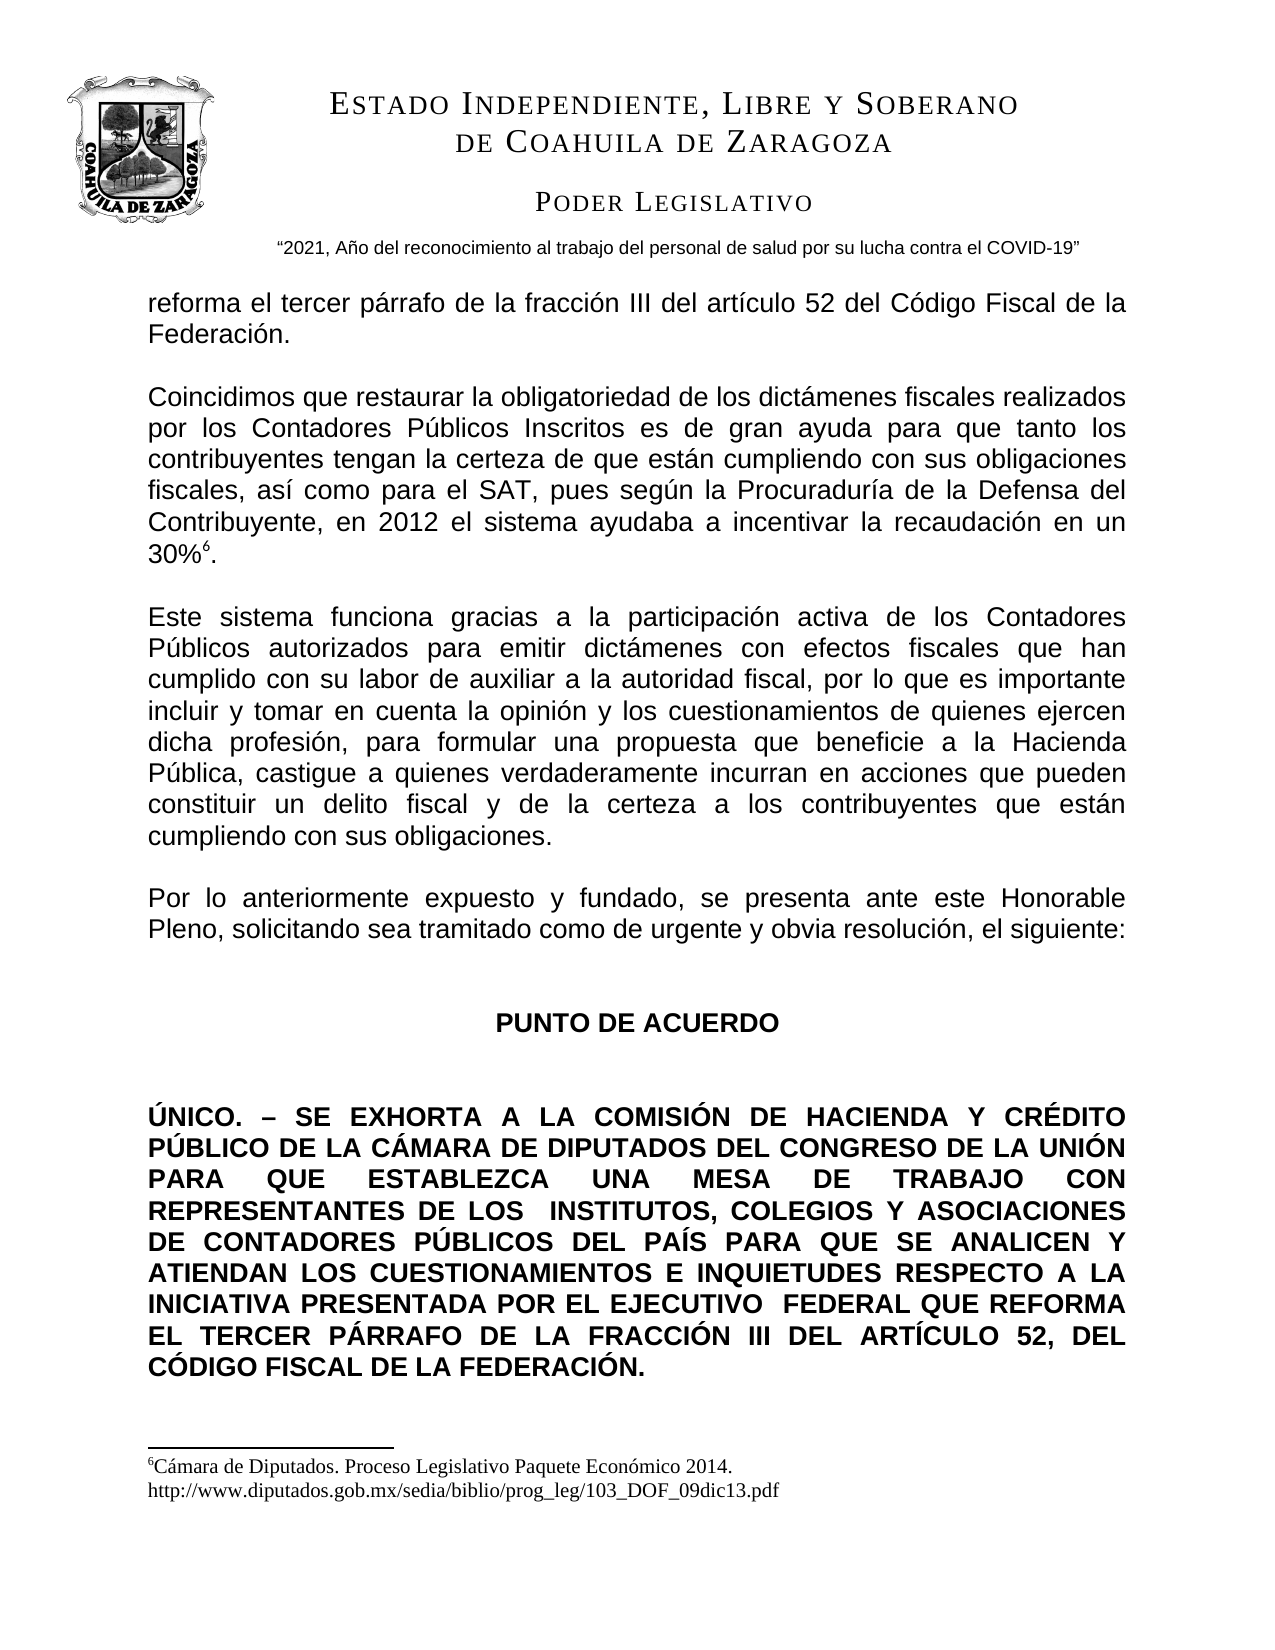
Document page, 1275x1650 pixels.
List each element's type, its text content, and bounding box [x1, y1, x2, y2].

picture [66, 76, 215, 223]
text Por lo anteriormente expuesto y fundado, se presenta ante este Honorable Pleno, solicitando sea tramitado como de urgente y obvia resolución, el siguiente: [148, 882, 1127, 945]
text ÚNICO. – SE EXHORTA A LA COMISIÓN DE HACIENDA Y CRÉDITO PÚBLICO DE LA CÁMARA DE DIPUTADOS DEL CONGRESO DE LA UNIÓN PARA QUE ESTABLEZCA UNA MESA DE TRABAJO CON REPRESENTANTES DE LOS INSTITUTOS, COLEGIOS Y ASOCIACIONES DE CONTADORES PÚBLICOS DEL PAÍS PARA QUE SE ANALICEN Y ATIENDAN LOS CUESTIONAMIENTOS E INQUIETUDES RESPECTO A LA INICIATIVA PRESENTADA POR EL EJECUTIVO FEDERAL QUE REFORMA EL TERCER PÁRRAFO DE LA FRACCIÓN III DEL ARTÍCULO 52, DEL CÓDIGO FISCAL DE LA FEDERACIÓN. [148, 1101, 1127, 1382]
text Este sistema funciona gracias a la participación activa de los Contadores Públicos autorizados para emitir dictámenes con efectos fiscales que han cumplido con su labor de auxiliar a la autoridad fiscal, por lo que es importante incluir y tomar en cuenta la opinión y los cuestionamientos de quienes ejercen dicha profesión, para formular una propuesta que beneficie a la Hacienda Pública, castigue a quienes verdaderamente incurran en acciones que pueden constituir un delito fiscal y de la certeza a los contribuyentes que están cumpliendo con sus obligaciones. [148, 601, 1127, 851]
text PUNTO DE ACUERDO [148, 1007, 1127, 1038]
text Coincidimos que restaurar la obligatoriedad de los dictámenes fiscales realizados por los Contadores Públicos Inscritos es de gran ayuda para que tanto los contribuyentes tengan la certeza de que están cumpliendo con sus obligaciones fiscales, así como para el SAT, pues según la Procuraduría de la Defensa del Contribuyente, en 2012 el sistema ayudaba a incentivar la recaudación en un 30%. [148, 381, 1127, 570]
